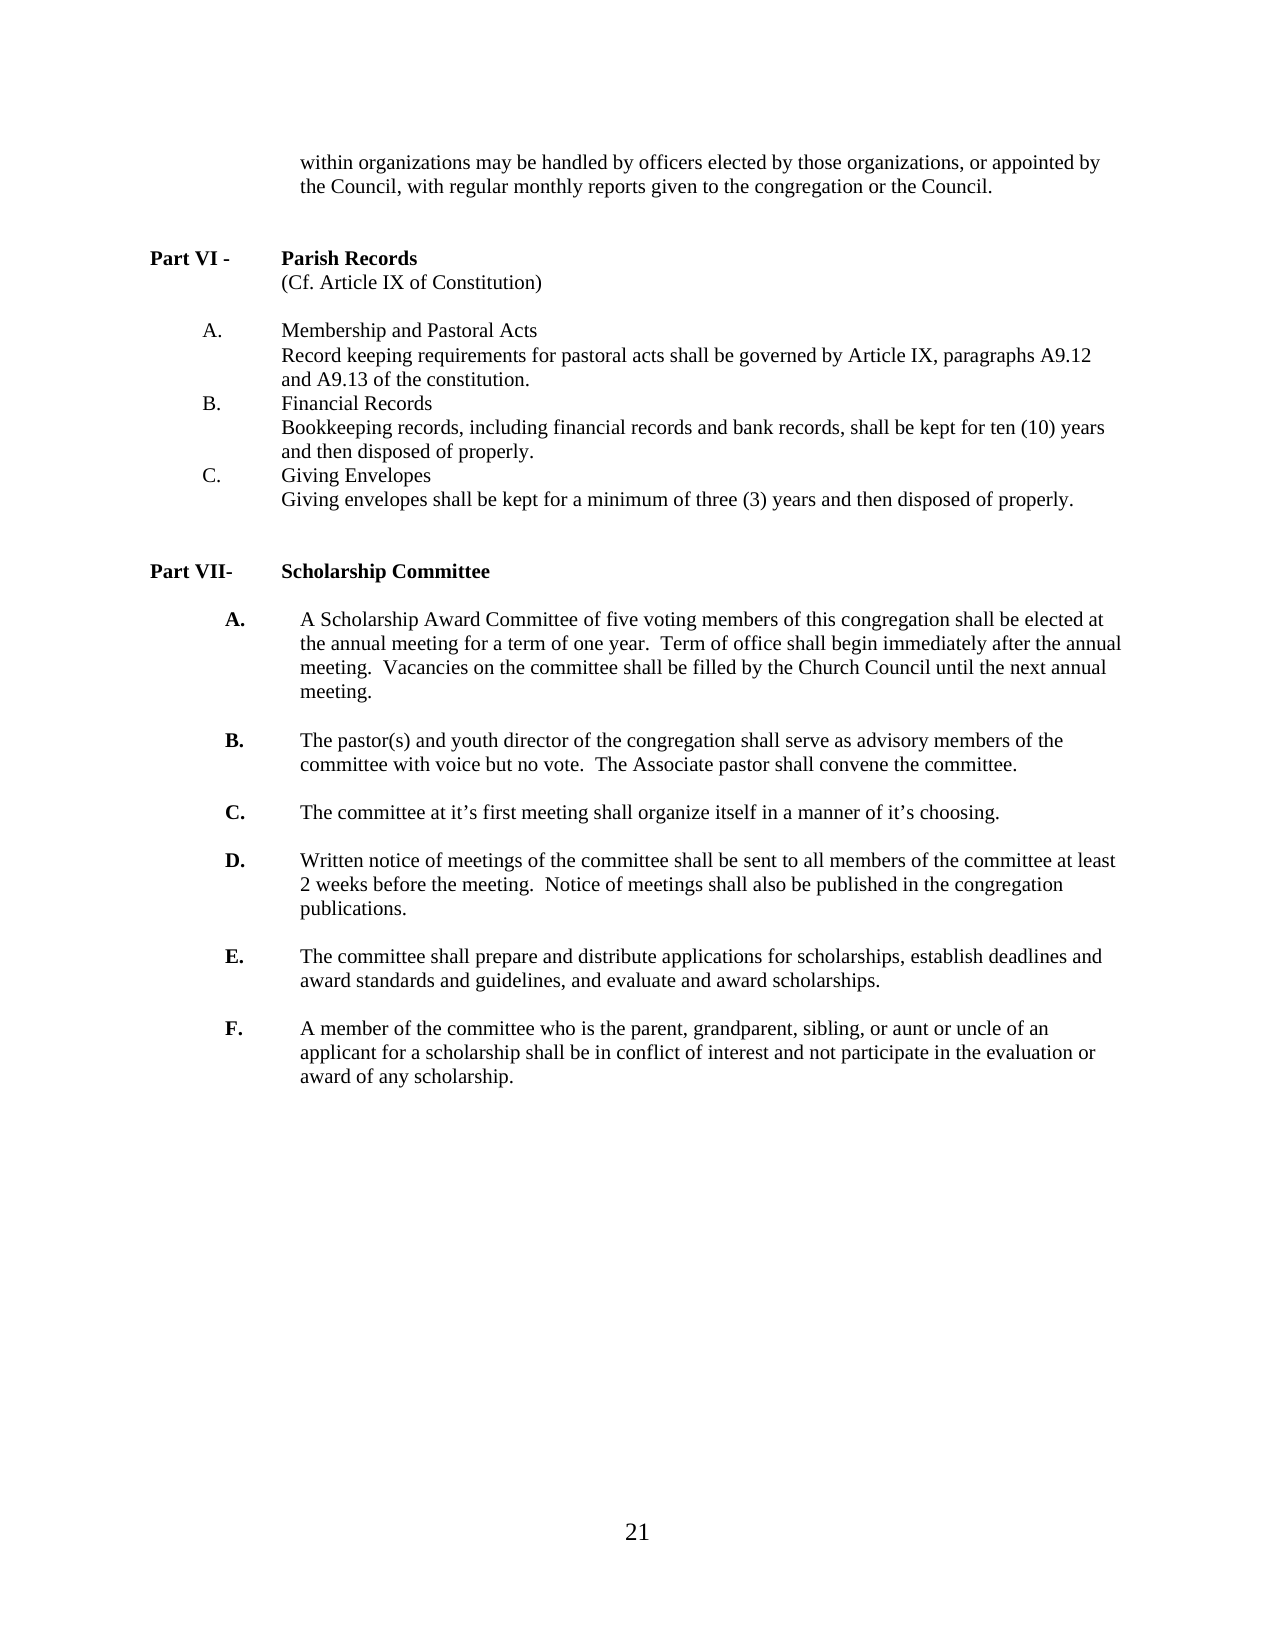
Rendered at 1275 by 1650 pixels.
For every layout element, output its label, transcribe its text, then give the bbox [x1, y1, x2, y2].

text (Cf. Article IX of Constitution) [150, 270, 1125, 294]
text C. Giving Envelopes [150, 463, 1125, 487]
list The pastor(s) and youth director of the congregation shall serve as advisory members of the committee with voice but no vote. The Associate pastor shall convene the committee. [225, 727, 1125, 776]
text Record keeping requirements for pastoral acts shall be governed by Article IX, paragraphs A9.12 and A9.13 of the constitution. [281, 342, 1125, 391]
text Bookkeeping records, including financial records and bank records, shall be kept for ten (10) years and then disposed of properly. [281, 415, 1125, 463]
text A. Membership and Pastoral Acts [150, 318, 1125, 342]
text Part VII- Scholarship Committee [150, 559, 1125, 583]
list The committee shall prepare and distribute applications for scholarships, establish deadlines and award standards and guidelines, and evaluate and award scholarships. [225, 944, 1125, 992]
list Written notice of meetings of the committee shall be sent to all members of the committee at least 2 weeks before the meeting. Notice of meetings shall also be published in the congregation publications. [225, 848, 1125, 920]
list The committee at it’s first meeting shall organize itself in a manner of it’s choosing. [225, 800, 1125, 824]
text Giving envelopes shall be kept for a minimum of three (3) years and then disposed of properly. [281, 487, 1125, 511]
text Part VI - Parish Records [150, 246, 1125, 270]
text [262, 150, 1125, 198]
text B. Financial Records [150, 391, 1125, 415]
list A member of the committee who is the parent, grandparent, sibling, or aunt or uncle of an applicant for a scholarship shall be in conflict of interest and not participate in the evaluation or award of any scholarship. [225, 1016, 1125, 1088]
list A Scholarship Award Committee of five voting members of this congregation shall be elected at the annual meeting for a term of one year. Term of office shall begin immediately after the annual meeting. Vacancies on the committee shall be filled by the Church Council until the next annual meeting. [225, 607, 1125, 703]
